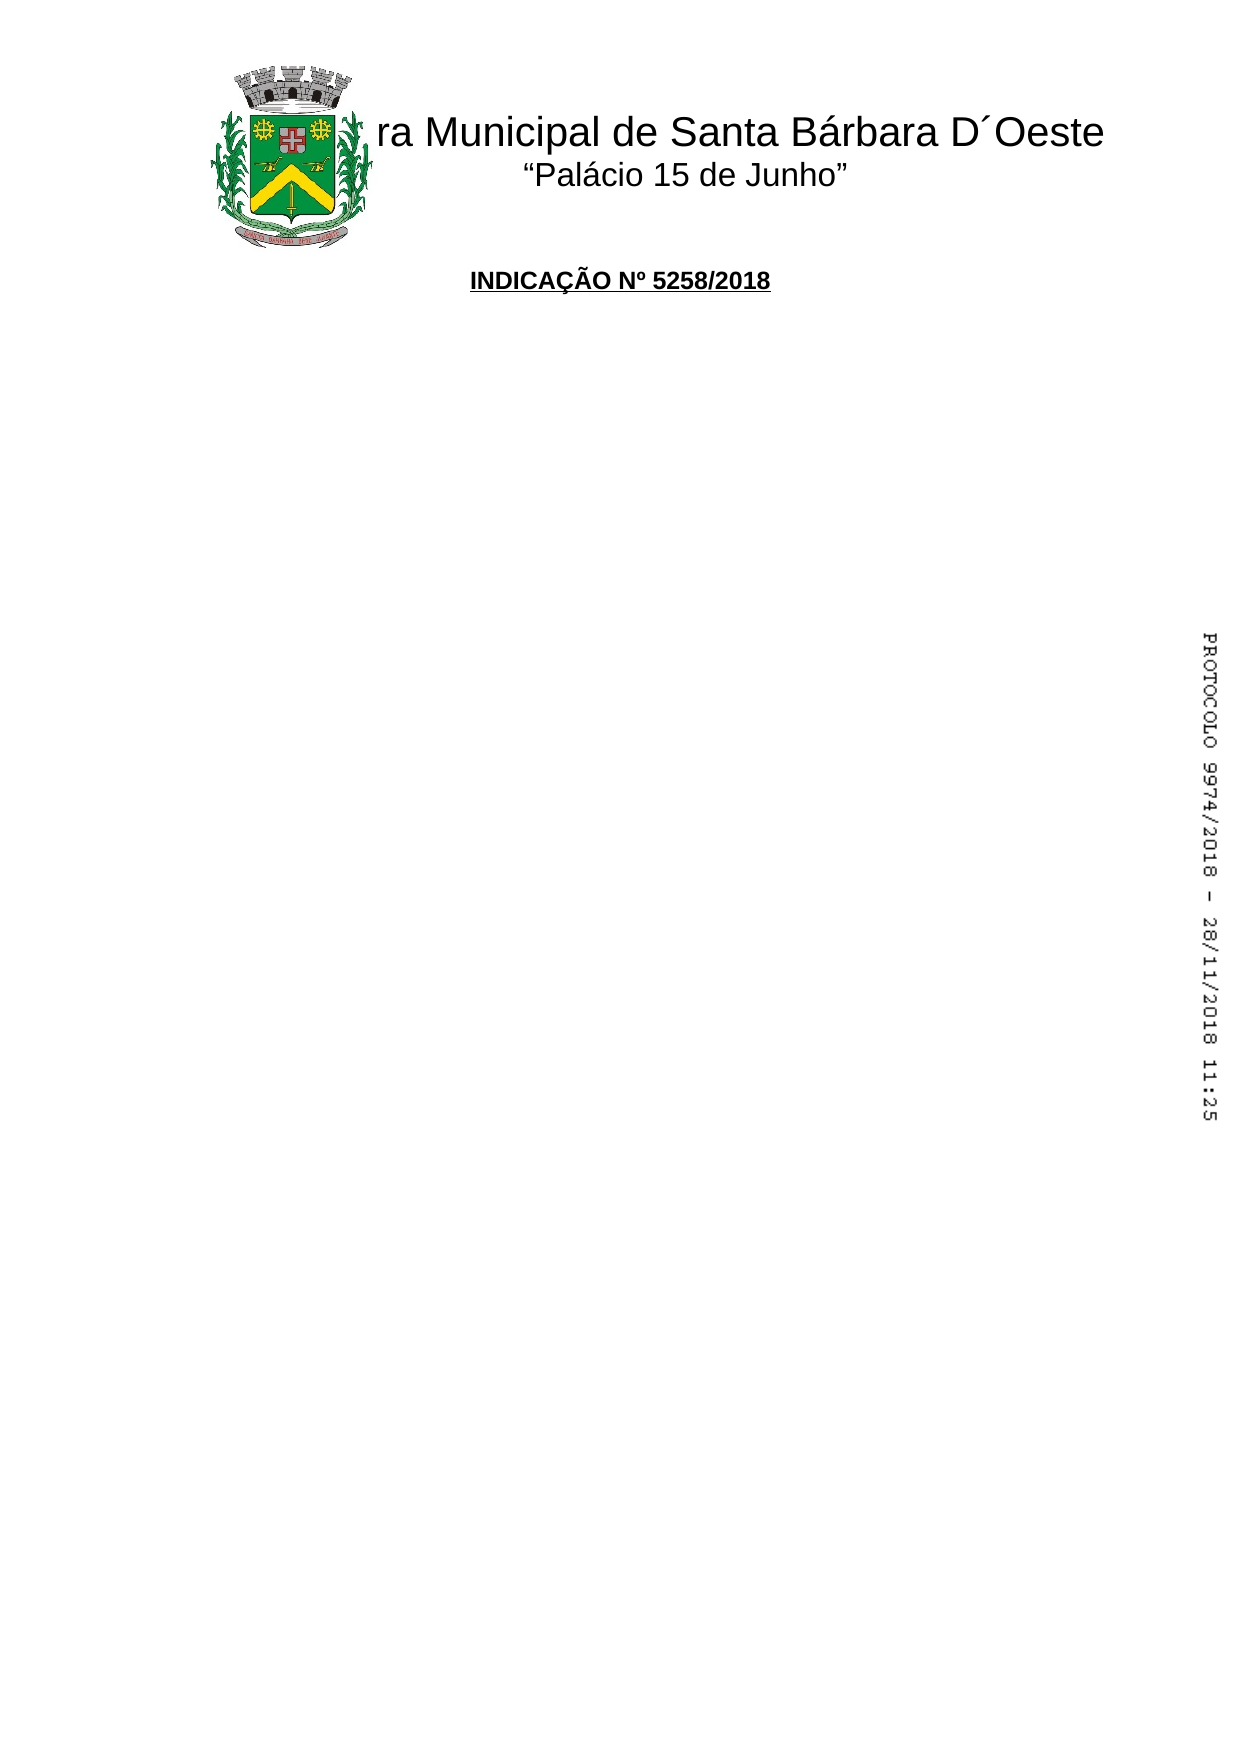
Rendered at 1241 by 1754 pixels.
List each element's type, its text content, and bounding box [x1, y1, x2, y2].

picture [210, 66, 380, 255]
picture [1177, 629, 1241, 1125]
title INDICAÇÃO Nº 5258/2018 [177, 266, 1063, 294]
